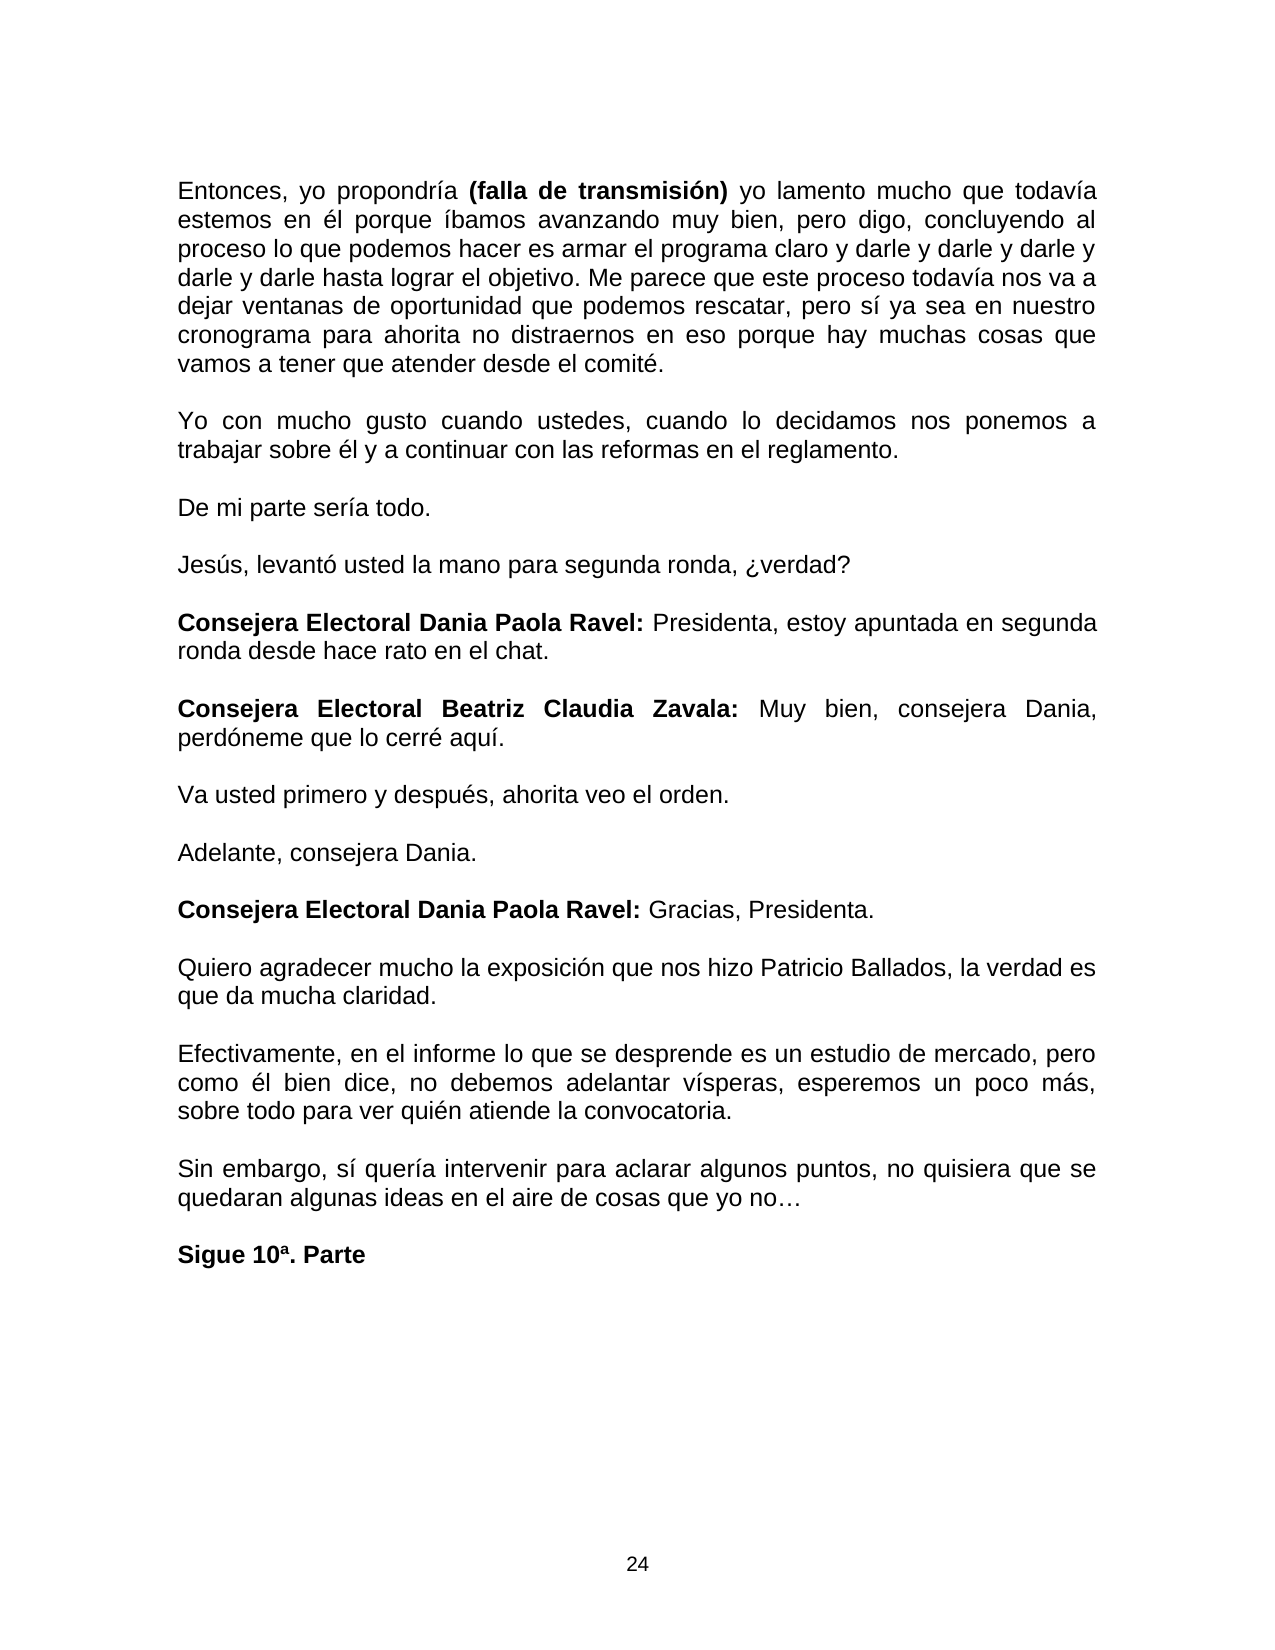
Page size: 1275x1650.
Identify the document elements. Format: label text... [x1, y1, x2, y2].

text Sin embargo, sí quería intervenir para aclarar algunos puntos, no quisiera que se quedaran algunas ideas en el aire de cosas que yo no… [177, 1154, 1098, 1211]
text Va usted primero y después, ahorita veo el orden. [177, 780, 1098, 809]
text Efectivamente, en el informe lo que se desprende es un estudio de mercado, pero como él bien dice, no debemos adelantar vísperas, esperemos un poco más, sobre todo para ver quién atiende la convocatoria. [177, 1039, 1098, 1125]
text Consejera Electoral Dania Paola Ravel: Gracias, Presidenta. [177, 895, 1098, 924]
text Jesús, levantó usted la mano para segunda ronda, ¿verdad? [177, 550, 1098, 579]
text Entonces, yo propondría (falla de transmisión) yo lamento mucho que todavía estemos en él porque íbamos avanzando muy bien, pero digo, concluyendo al proceso lo que podemos hacer es armar el programa claro y darle y darle y darle y darle y darle hasta lograr el objetivo. Me parece que este proceso todavía nos va a dejar ventanas de oportunidad que podemos rescatar, pero sí ya sea en nuestro cronograma para ahorita no distraernos en eso porque hay muchas cosas que vamos a tener que atender desde el comité. [177, 176, 1098, 378]
text De mi parte sería todo. [177, 493, 1098, 521]
text Quiero agradecer mucho la exposición que nos hizo Patricio Ballados, la verdad es que da mucha claridad. [177, 953, 1098, 1010]
text Adelante, consejera Dania. [177, 838, 1098, 866]
text Consejera Electoral Dania Paola Ravel: Presidenta, estoy apuntada en segunda ronda desde hace rato en el chat. [177, 608, 1098, 665]
text Sigue 10ª. Parte [177, 1240, 1098, 1269]
text Consejera Electoral Beatriz Claudia Zavala: Muy bien, consejera Dania, perdóneme que lo cerré aquí. [177, 694, 1098, 751]
text Yo con mucho gusto cuando ustedes, cuando lo decidamos nos ponemos a trabajar sobre él y a continuar con las reformas en el reglamento. [177, 406, 1098, 464]
